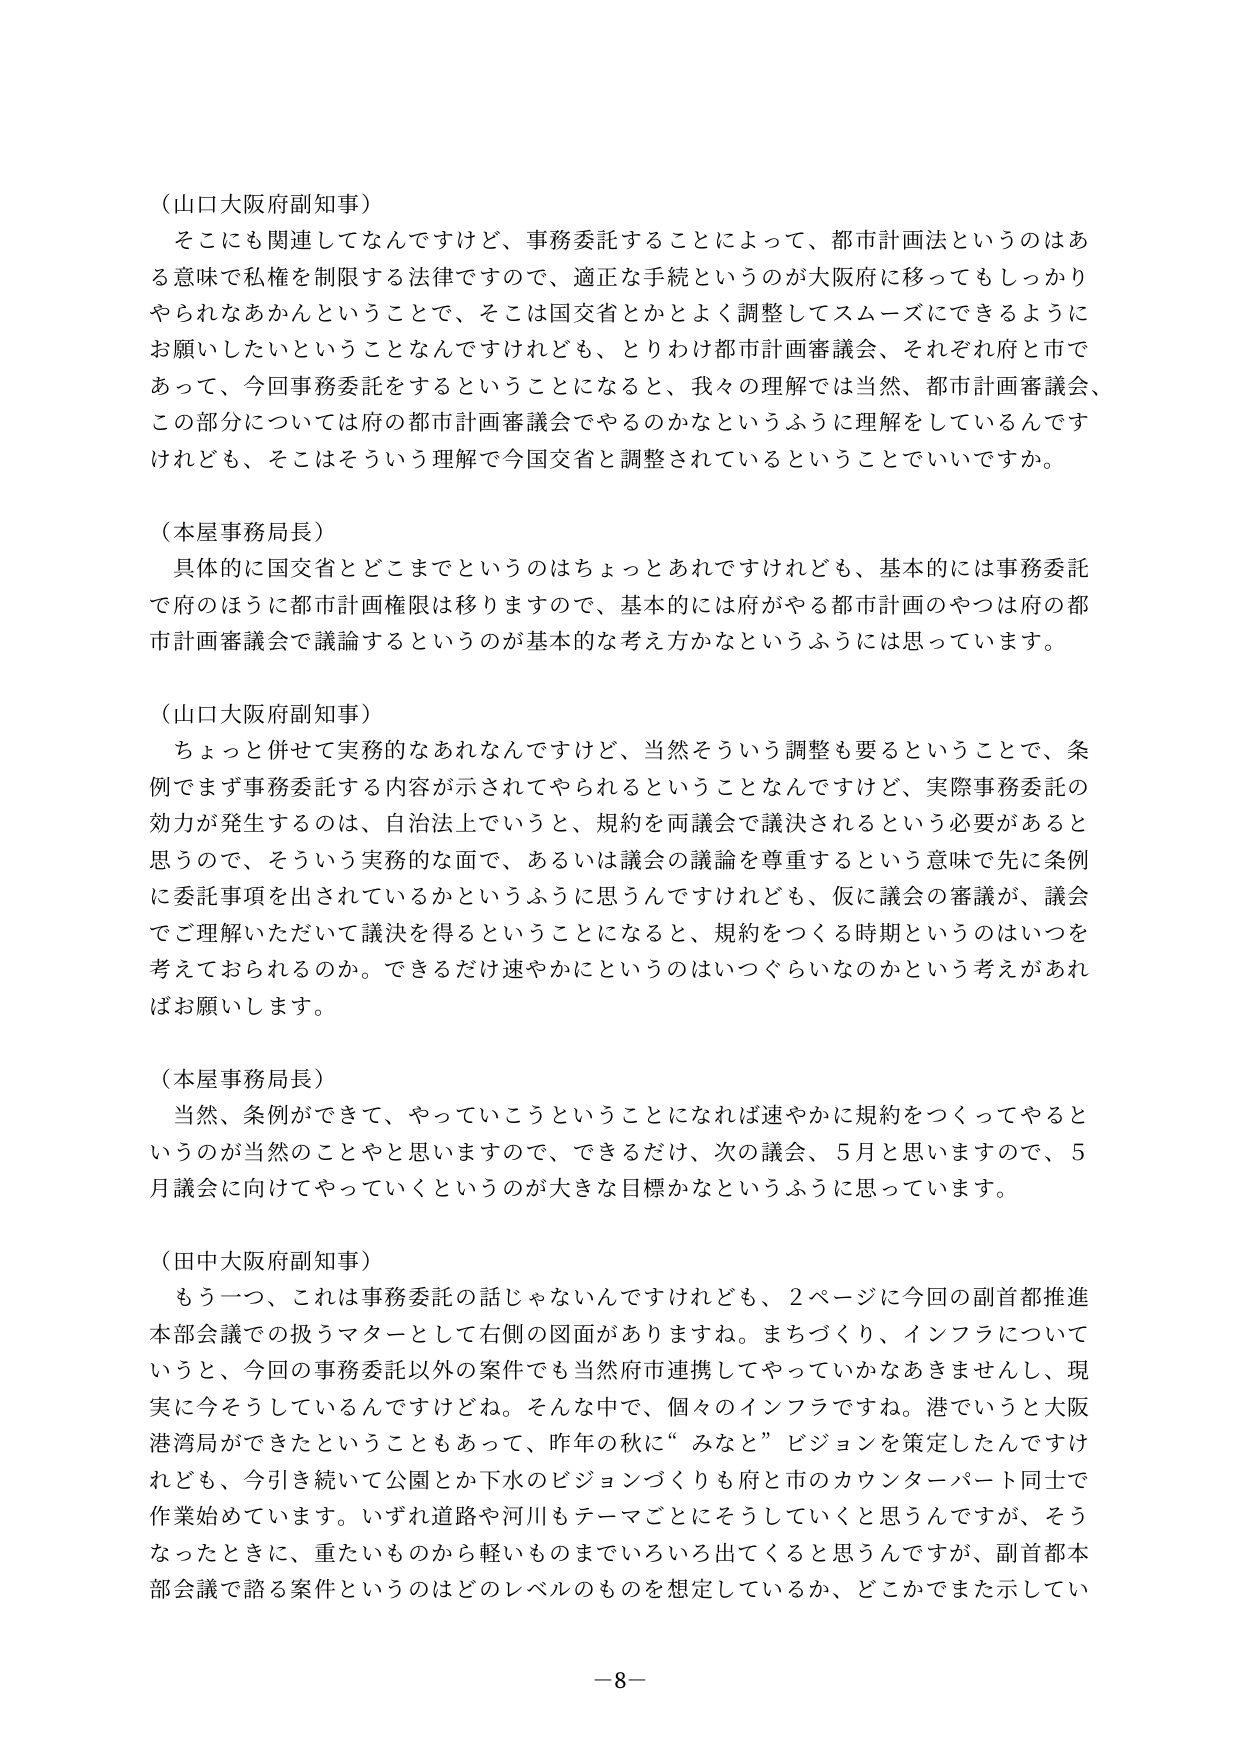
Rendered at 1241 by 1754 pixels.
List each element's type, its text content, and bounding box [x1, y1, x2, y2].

text ちょっと併せて実務的なあれなんですけど、当然そういう調整も要るということで、条例でまず事務委託する内容が示されてやられるということなんですけど、実際事務委託の効力が発生するのは、自治法上でいうと、規約を両議会で議決されるという必要があると思うので、そういう実務的な面で、あるいは議会の議論を尊重するという意味で先に条例に委託事項を出されているかというふうに思うんですけれども、仮に議会の審議が、議会でご理解いただいて議決を得るということになると、規約をつくる時期というのはいつを考えておられるのか。できるだけ速やかにというのはいつぐらいなのかという考えがあればお願いします。 [149, 731, 1091, 1023]
text （山口大阪府副知事） [149, 695, 1091, 731]
text （山口大阪府副知事） [149, 184, 1091, 221]
text （田中大阪府副知事） [149, 1242, 1091, 1278]
text （本屋事務局長） [149, 512, 1091, 549]
text そこにも関連してなんですけど、事務委託することによって、都市計画法というのはある意味で私権を制限する法律ですので、適正な手続というのが大阪府に移ってもしっかりやられなあかんということで、そこは国交省とかとよく調整してスムーズにできるようにお願いしたいということなんですけれども、とりわけ都市計画審議会、それぞれ府と市であって、今回事務委託をするということになると、我々の理解では当然、都市計画審議会、この部分については府の都市計画審議会でやるのかなというふうに理解をしているんですけれども、そこはそういう理解で今国交省と調整されているということでいいですか。 [149, 221, 1091, 476]
text 具体的に国交省とどこまでというのはちょっとあれですけれども、基本的には事務委託で府のほうに都市計画権限は移りますので、基本的には府がやる都市計画のやつは府の都市計画審議会で議論するというのが基本的な考え方かなというふうには思っています。 [149, 549, 1091, 658]
text （本屋事務局長） [149, 1059, 1091, 1096]
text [149, 1278, 1091, 1606]
text 当然、条例ができて、やっていこうということになれば速やかに規約をつくってやるというのが当然のことやと思いますので、できるだけ、次の議会、５月と思いますので、５月議会に向けてやっていくというのが大きな目標かなというふうに思っています。 [149, 1096, 1091, 1205]
